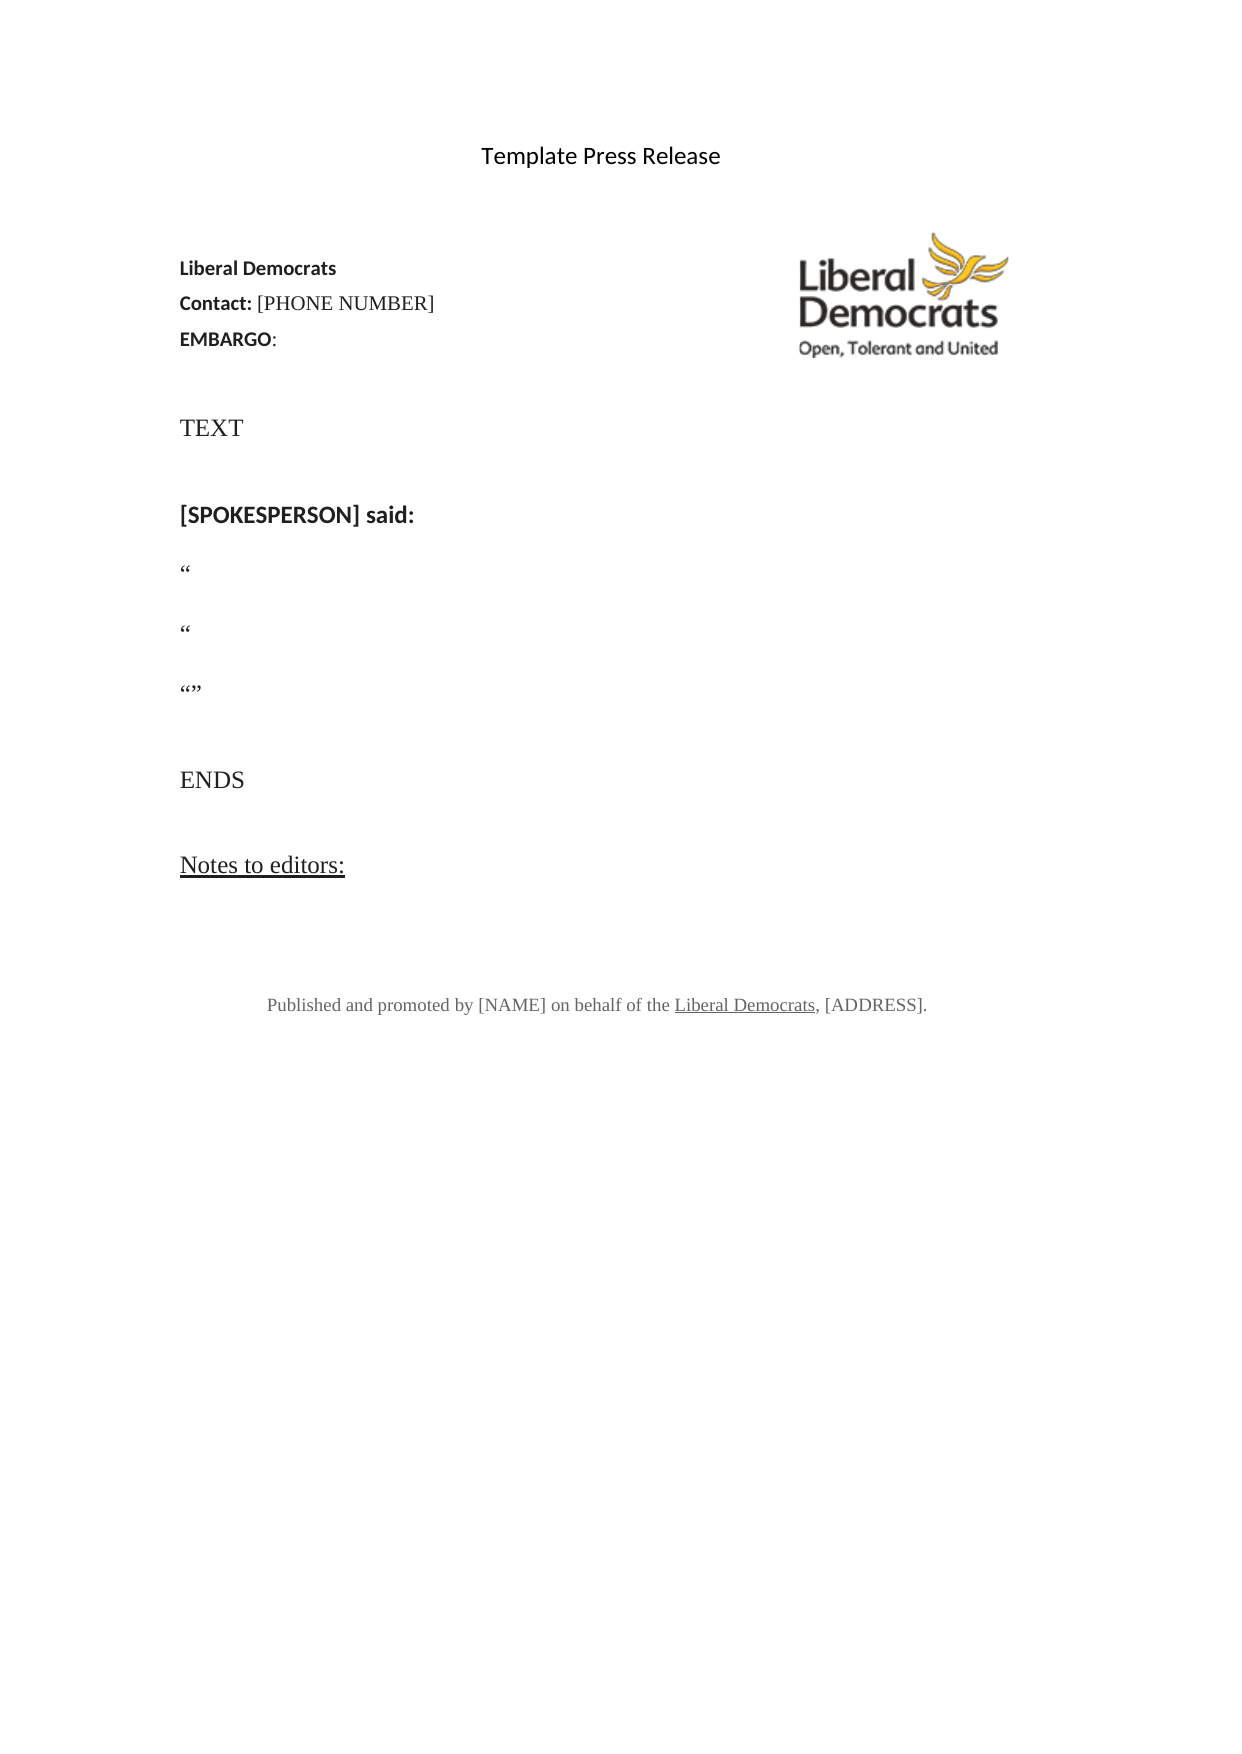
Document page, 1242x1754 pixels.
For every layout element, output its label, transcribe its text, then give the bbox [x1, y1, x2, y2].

picture [799, 352, 1009, 358]
text EMBARGO: [179, 327, 1073, 352]
text TEXT [179, 413, 1073, 442]
text Notes to editors: [179, 851, 1073, 878]
picture [799, 280, 1009, 291]
text Template Press Release [139, 148, 1062, 168]
text Liberal Democrats [179, 255, 1073, 280]
picture [799, 316, 1009, 327]
text ENDS [179, 765, 1073, 793]
text “ “ [179, 559, 194, 648]
text “” [179, 679, 1073, 708]
text [SPOKESPERSON] said: [179, 499, 1073, 529]
picture [799, 232, 1009, 255]
text Contact: [PHONE NUMBER] [179, 291, 1073, 316]
text Published and promoted by [NAME] on behalf of the Liberal Democrats, [ADDRESS]. [267, 993, 1073, 1015]
